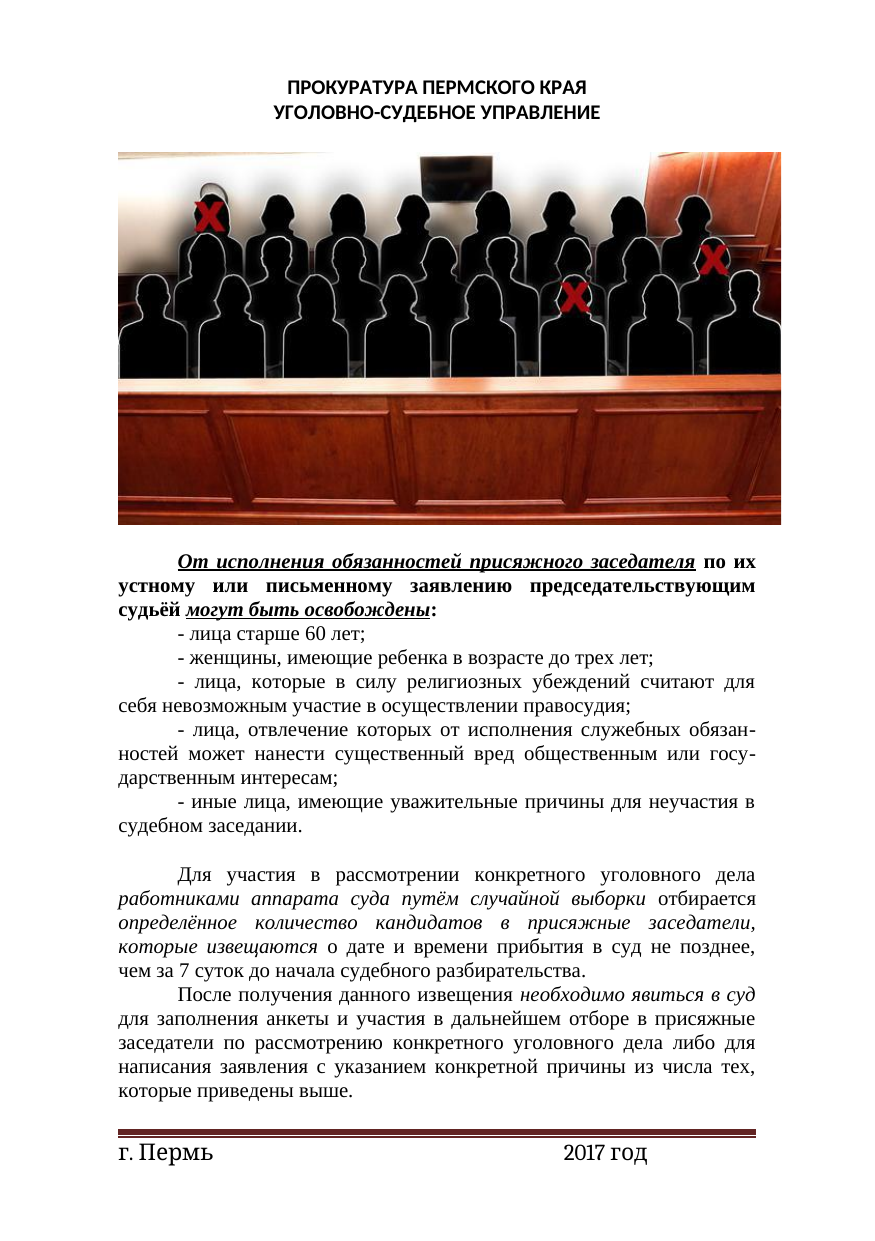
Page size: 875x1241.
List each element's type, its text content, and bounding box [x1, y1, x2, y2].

text Для участия в рассмотрении конкретного уголовного дела работниками аппарата суда путём случайной выборки отбирается определённое количество кандидатов в присяжные заседатели, которые извещаются о дате и времени прибытия в суд не позднее, чем за 7 суток до начала судебного разбирательства. [118, 861, 756, 982]
text - иные лица, имеющие уважительные причины для неучастия в судебном заседании. [118, 789, 756, 837]
picture [118, 152, 782, 525]
text - лица старше 60 лет; [118, 621, 756, 645]
text После получения данного извещения необходимо явиться в суд для заполнения анкеты и участия в дальнейшем отборе в присяжные заседатели по рассмотрению конкретного уголовного дела либо для написания заявления с указанием конкретной причины из числа тех, которые приведены выше. [118, 982, 756, 1102]
text От исполнения обязанностей присяжного заседателя по их устному или письменному заявлению председательствующим судьёй могут быть освобождены: [118, 549, 756, 621]
text - лица, отвлечение которых от исполнения служебных обязанностей может нанести существенный вред общественным или государственным интересам; [118, 717, 756, 789]
text - женщины, имеющие ребенка в возрасте до трех лет; [118, 645, 756, 669]
text - лица, которые в силу религиозных убеждений считают для себя невозможным участие в осуществлении правосудия; [118, 669, 756, 717]
